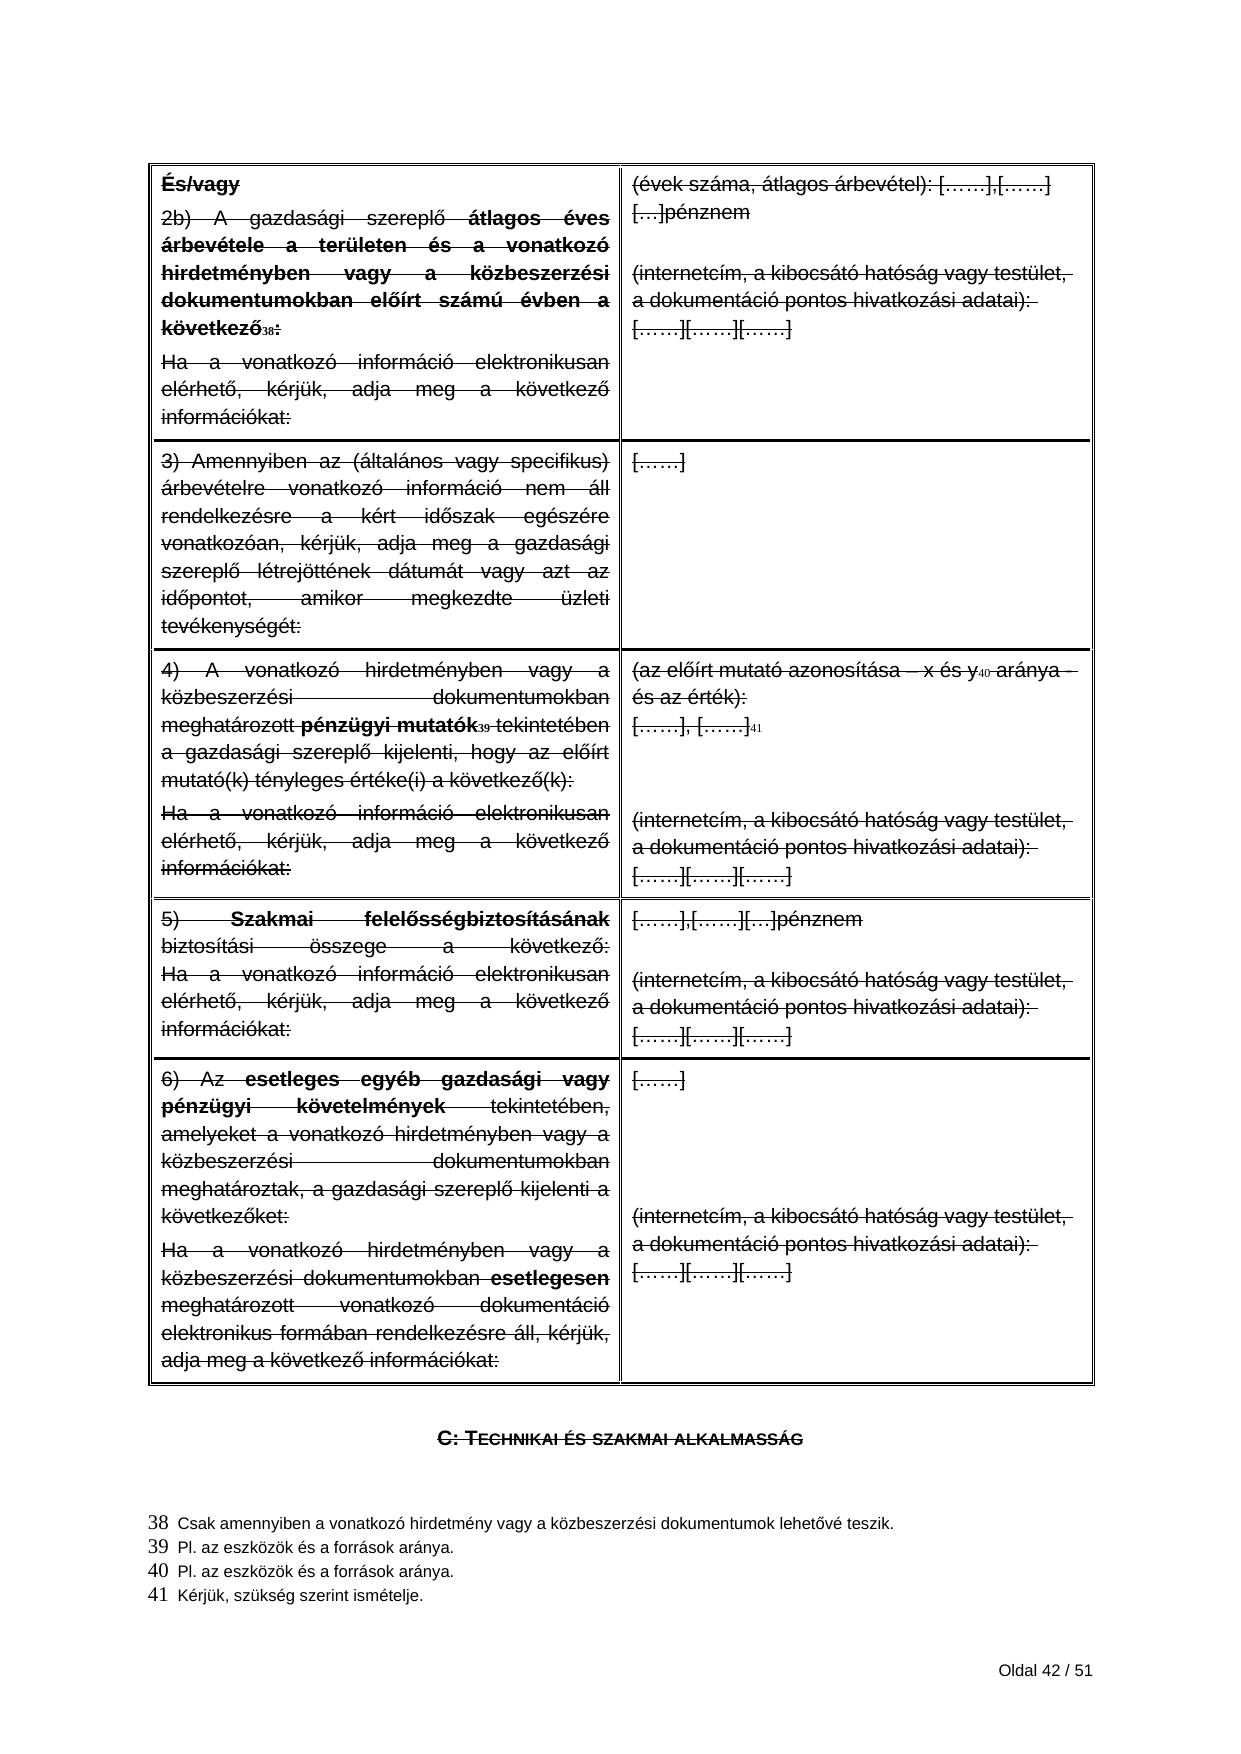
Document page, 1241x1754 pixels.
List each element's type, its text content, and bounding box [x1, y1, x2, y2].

table_cell 5) Szakmai felelősségbiztosításának biztosítási összege a következő: Ha a vonatkozó információ elektronikusan elérhető, kérjük, adja meg a következő információkat: [150, 897, 621, 1057]
table_cell 3) Amennyiben az (általános vagy specifikus) árbevételre vonatkozó információ nem áll rendelkezésre a kért időszak egészére vonatkozóan, kérjük, adja meg a gazdasági szereplő létrejöttének dátumát vagy azt az időpontot, amikor megkezdte üzleti tevékenységét: [152, 439, 619, 648]
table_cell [152, 166, 621, 439]
table_cell (az előírt mutató azonosítása – x és y aránya - és az érték): [……], [……] (internetcím, a kibocsátó hatóság vagy testület, a dokumentáció pontos hivatkozási adatai): [……][……][……] [622, 648, 1093, 897]
table_cell 4) A vonatkozó hirdetményben vagy a közbeszerzési dokumentumokban meghatározott pénzügyi mutatók tekintetében a gazdasági szereplő kijelenti, hogy az előírt mutató(k) tényleges értéke(i) a következő(k): Ha a vonatkozó információ elektronikusan elérhető, kérjük, adja meg a következő információkat: [150, 648, 619, 897]
text C: Technikai és szakmai alkalmasság [148, 1426, 1093, 1449]
table_cell 6) Az esetleges egyéb gazdasági vagy pénzügyi követelmények tekintetében, amelyeket a vonatkozó hirdetményben vagy a közbeszerzési dokumentumokban meghatároztak, a gazdasági szereplő kijelenti a következőket: Ha a vonatkozó hirdetményben vagy a közbeszerzési dokumentumokban esetlegesen meghatározott vonatkozó dokumentáció elektronikus formában rendelkezésre áll, kérjük, adja meg a következő információkat: [152, 1057, 621, 1382]
table_cell [……] (internetcím, a kibocsátó hatóság vagy testület, a dokumentáció pontos hivatkozási adatai): [……][……][……] [621, 1057, 1092, 1382]
table_cell [……],[……][…]pénznem (internetcím, a kibocsátó hatóság vagy testület, a dokumentáció pontos hivatkozási adatai): [……][……][……] [621, 897, 1093, 1057]
table_cell [……] [622, 439, 1092, 648]
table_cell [621, 166, 1092, 439]
